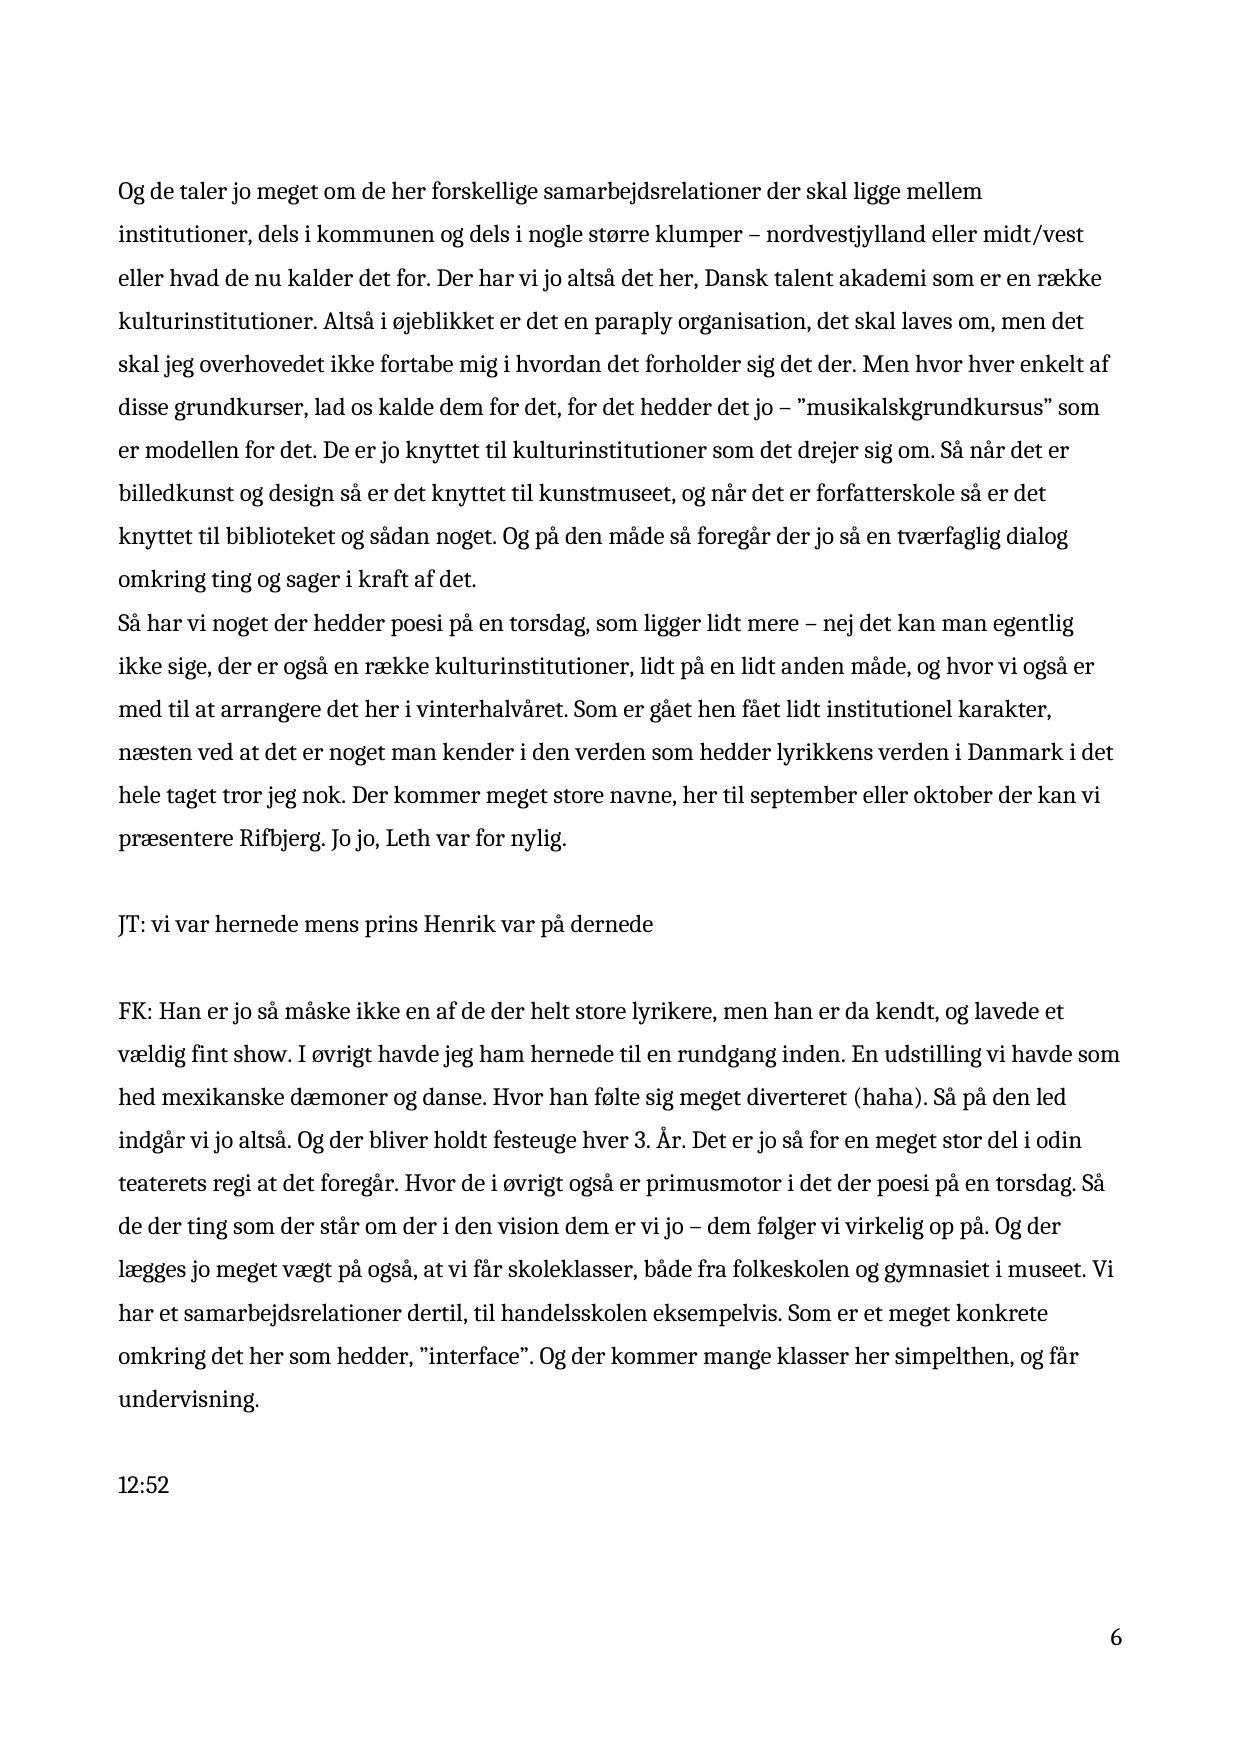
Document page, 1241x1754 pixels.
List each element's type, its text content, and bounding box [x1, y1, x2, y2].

text 12:52 [118, 1471, 1122, 1500]
text Så har vi noget der hedder poesi på en torsdag, som ligger lidt mere – nej det kan man egentlig ikke sige, der er også en række kulturinstitutioner, lidt på en lidt anden måde, og hvor vi også er med til at arrangere det her i vinterhalvåret. Som er gået hen fået lidt institutionel karakter, næsten ved at det er noget man kender i den verden som hedder lyrikkens verden i Danmark i det hele taget tror jeg nok. Der kommer meget store navne, her til september eller oktober der kan vi præsentere Rifbjerg. Jo jo, Leth var for nylig. [118, 608, 1122, 853]
text JT: vi var hernede mens prins Henrik var på dernede [118, 910, 1122, 939]
text Og de taler jo meget om de her forskellige samarbejdsrelationer der skal ligge mellem institutioner, dels i kommunen og dels i nogle større klumper – nordvestjylland eller midt/vest eller hvad de nu kalder det for. Der har vi jo altså det her, Dansk talent akademi som er en række kulturinstitutioner. Altså i øjeblikket er det en paraply organisation, det skal laves om, men det skal jeg overhovedet ikke fortabe mig i hvordan det forholder sig det der. Men hvor hver enkelt af disse grundkurser, lad os kalde dem for det, for det hedder det jo – ”musikalskgrundkursus” som er modellen for det. De er jo knyttet til kulturinstitutioner som det drejer sig om. Så når det er billedkunst og design så er det knyttet til kunstmuseet, og når det er forfatterskole så er det knyttet til biblioteket og sådan noget. Og på den måde så foregår der jo så en tværfaglig dialog omkring ting og sager i kraft af det. [118, 177, 1122, 594]
text FK: Han er jo så måske ikke en af de der helt store lyrikere, men han er da kendt, og lavede et vældig fint show. I øvrigt havde jeg ham hernede til en rundgang inden. En udstilling vi havde som hed mexikanske dæmoner og danse. Hvor han følte sig meget diverteret (haha). Så på den led indgår vi jo altså. Og der bliver holdt festeuge hver 3. År. Det er jo så for en meget stor del i odin teaterets regi at det foregår. Hvor de i øvrigt også er primusmotor i det der poesi på en torsdag. Så de der ting som der står om der i den vision dem er vi jo – dem følger vi virkelig op på. Og der lægges jo meget vægt på også, at vi får skoleklasser, både fra folkeskolen og gymnasiet i museet. Vi har et samarbejdsrelationer dertil, til handelsskolen eksempelvis. Som er et meget konkrete omkring det her som hedder, ”interface”. Og der kommer mange klasser her simpelthen, og får undervisning. [118, 997, 1122, 1413]
